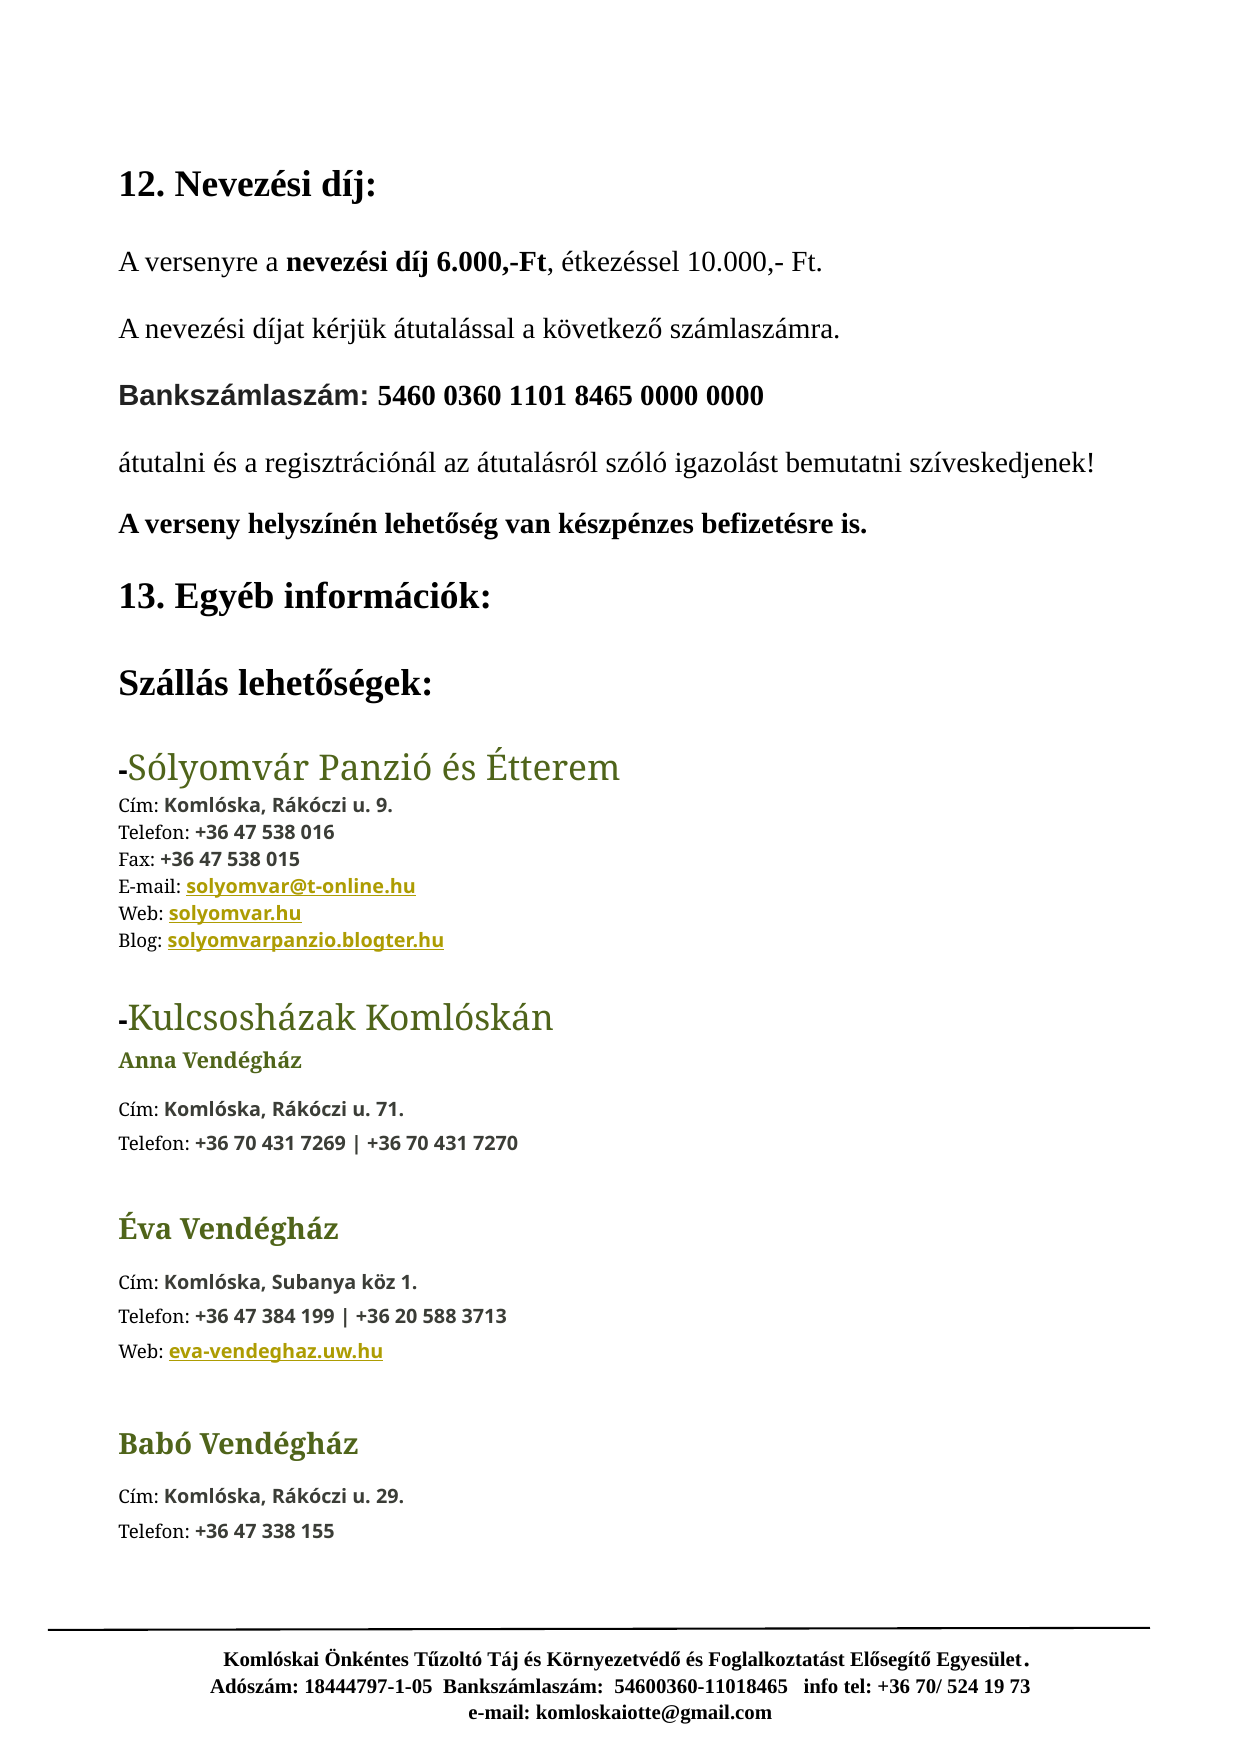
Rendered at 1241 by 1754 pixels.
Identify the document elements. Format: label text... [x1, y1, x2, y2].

text 12. Nevezési díj: [118, 161, 1122, 204]
text A verseny helyszínén lehetőség van készpénzes befizetésre is. [118, 507, 1122, 540]
text A versenyre a nevezési díj 6.000,-Ft, étkezéssel 10.000,- Ft. [118, 244, 1122, 278]
text átutalni és a regisztrációnál az átutalásról szóló igazolást bemutatni szíveskedjenek! [118, 445, 1122, 479]
text Szállás lehetőségek: [118, 660, 1122, 703]
text -Sólyomvár Panzió és Étterem [118, 743, 1122, 791]
text Cím: Komlóska, Subanya köz 1. Telefon: +36 47 384 199 | +36 20 588 3713 Web: eva-vendeghaz.uw.hu [118, 1261, 1122, 1364]
text Babó Vendégház [118, 1423, 1122, 1463]
text 13. Egyéb információk: [118, 574, 1122, 617]
text Anna Vendégház [118, 1041, 1122, 1075]
text Bankszámlaszám: 5460 0360 1101 8465 0000 0000 [118, 378, 1122, 412]
text Cím: Komlóska, Rákóczi u. 29. Telefon: +36 47 338 155 [118, 1475, 1122, 1544]
text A nevezési díjat kérjük átutalással a következő számlaszámra. [118, 311, 1122, 345]
text Éva Vendégház [118, 1208, 1122, 1248]
text Cím: Komlóska, Rákóczi u. 9. Telefon: +36 47 538 016 Fax: +36 47 538 015 E-mail: solyomvar@t-online.hu Web: solyomvar.hu Blog: solyomvarpanzio.blogter.hu [118, 791, 1122, 953]
text Cím: Komlóska, Rákóczi u. 71. Telefon: +36 70 431 7269 | +36 70 431 7270 [118, 1088, 1122, 1156]
text -Kulcsosházak Komlóskán [118, 992, 1122, 1041]
